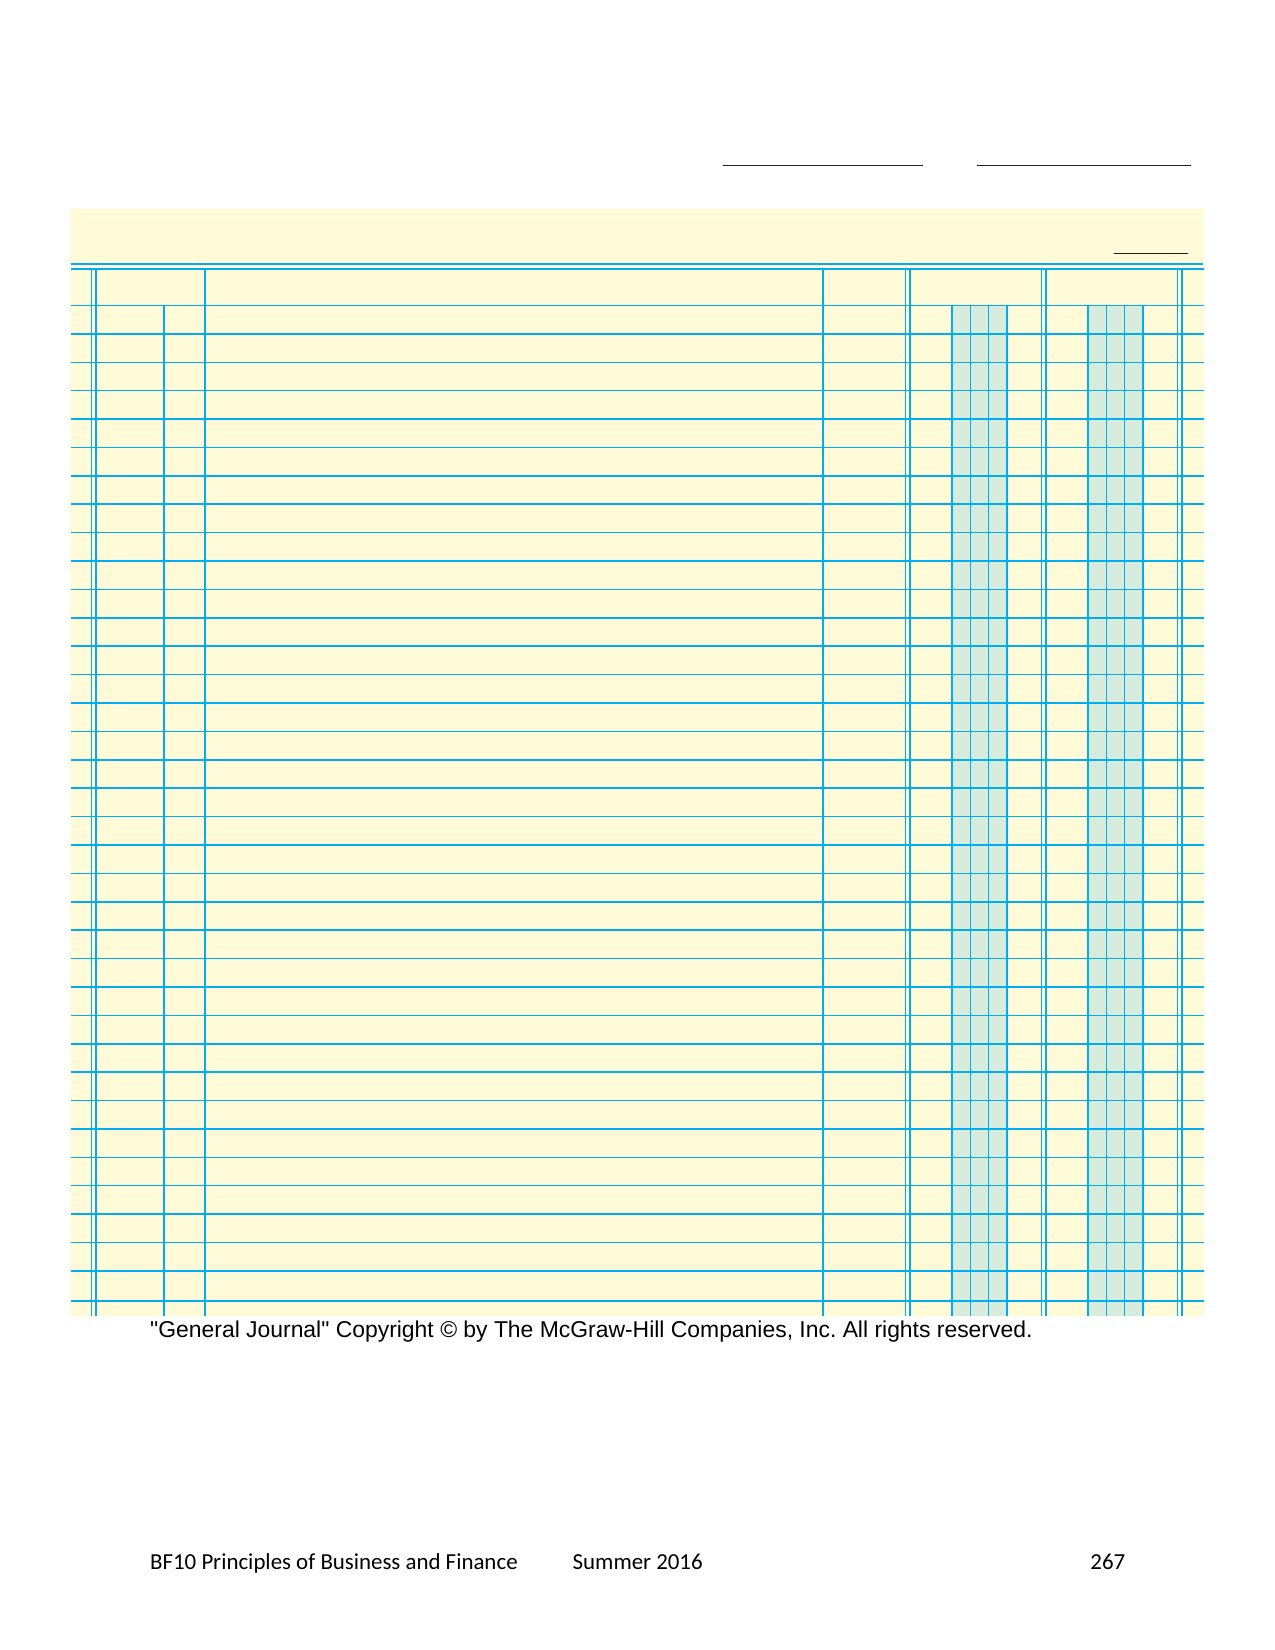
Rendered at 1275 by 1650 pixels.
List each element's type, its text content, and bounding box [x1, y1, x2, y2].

text "General Journal" Copyright © by The McGraw-Hill Companies, Inc. All rights reserved. [150, 1317, 1125, 1343]
